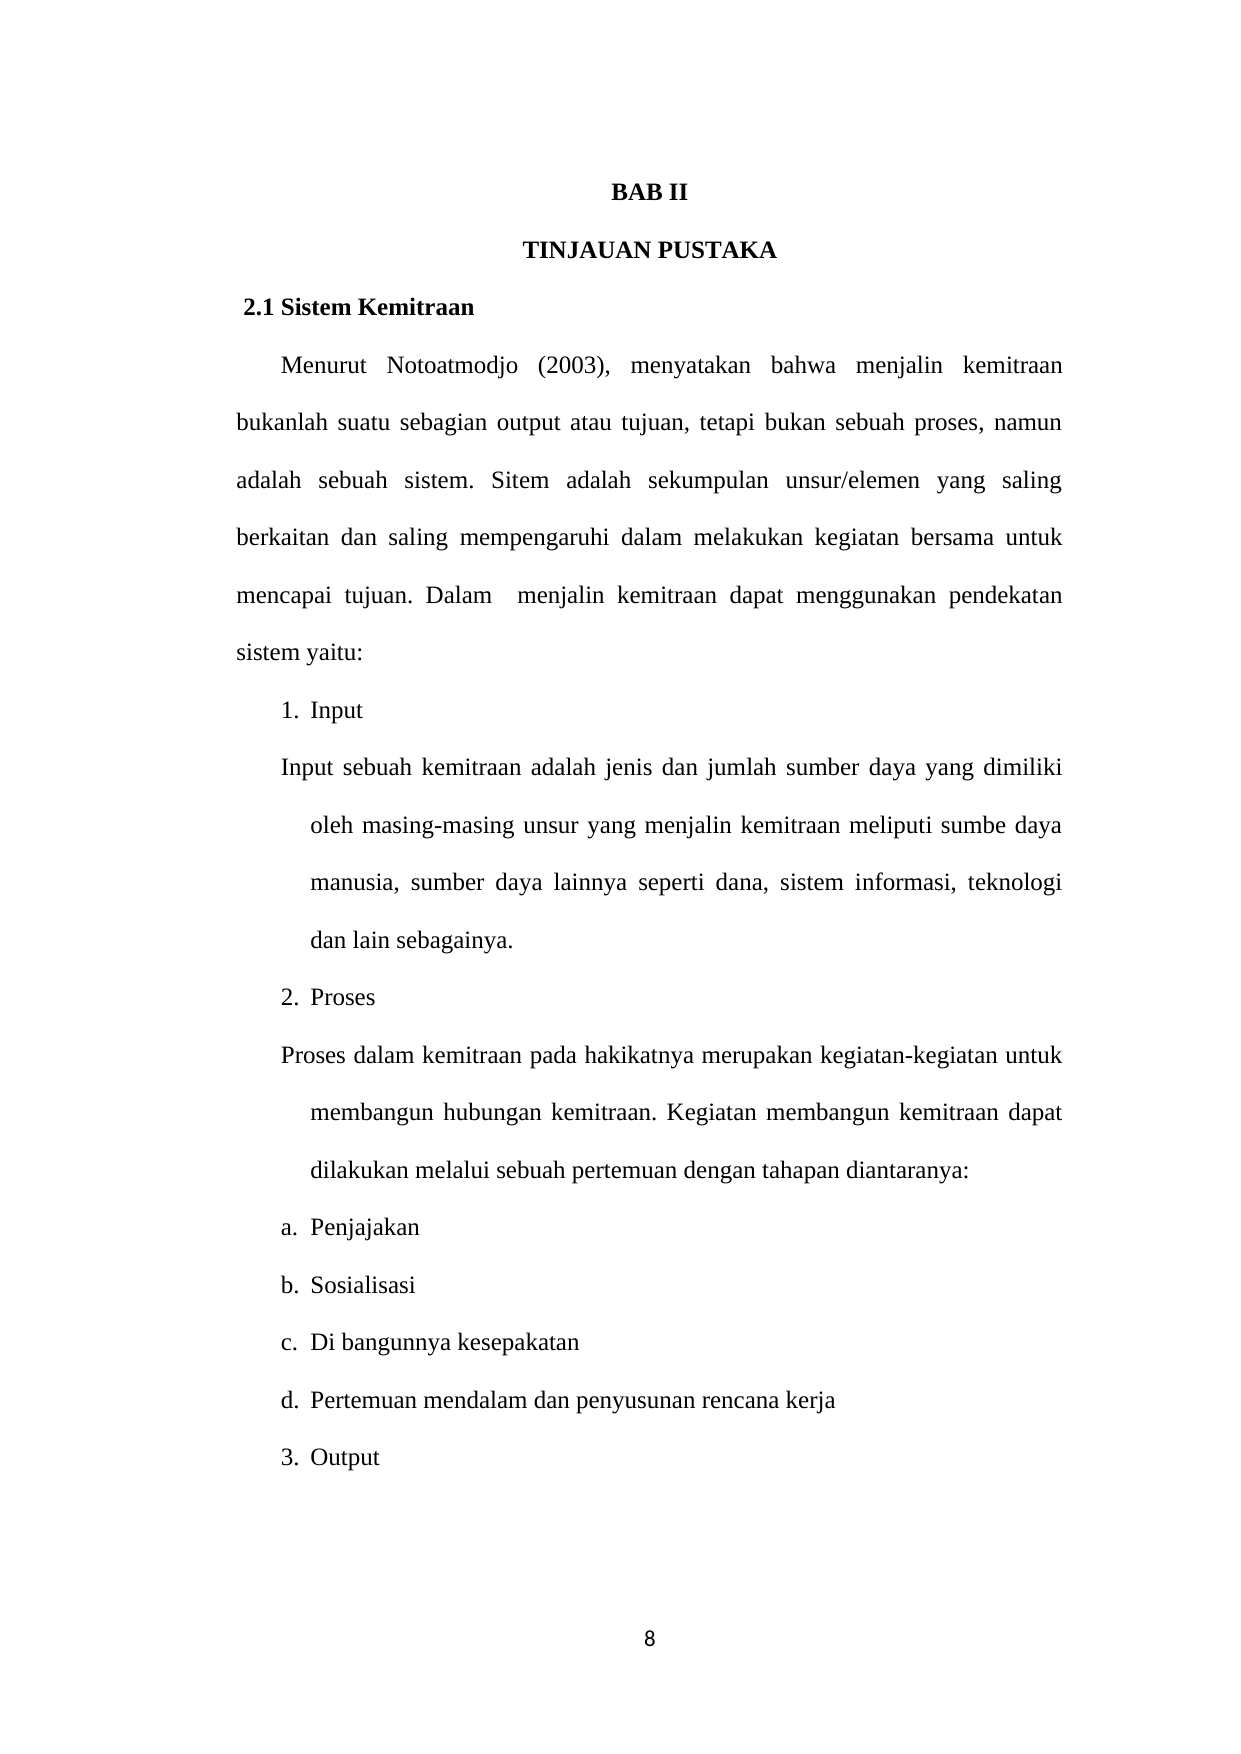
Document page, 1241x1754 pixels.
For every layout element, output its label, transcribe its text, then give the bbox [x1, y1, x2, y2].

text Menurut Notoatmodjo (2003), menyatakan bahwa menjalin kemitraan bukanlah suatu sebagian output atau tujuan, tetapi bukan sebuah proses, namun adalah sebuah sistem. Sitem adalah sekumpulan unsur/elemen yang saling berkaitan dan saling mempengaruhi dalam melakukan kegiatan bersama untuk mencapai tujuan. Dalam menjalin kemitraan dapat menggunakan pendekatan sistem yaitu: [236, 350, 1063, 666]
list Di bangunnya kesepakatan [281, 1327, 1063, 1356]
list Input [281, 695, 1063, 723]
text Input sebuah kemitraan adalah jenis dan jumlah sumber daya yang dimiliki oleh masing-masing unsur yang menjalin kemitraan meliputi sumbe daya manusia, sumber daya lainnya seperti dana, sistem informasi, teknologi dan lain sebagainya. [281, 752, 1063, 953]
list Penjajakan [281, 1212, 1063, 1241]
list Proses dalam kemitraan pada hakikatnya merupakan kegiatan-kegiatan untuk membangun hubungan kemitraan. Kegiatan membangun kemitraan dapat dilakukan melalui sebuah pertemuan dengan tahapan diantaranya: [281, 1040, 1063, 1183]
list Proses [281, 982, 1063, 1011]
list Sistem Kemitraan [243, 292, 1063, 321]
list Sosialisasi [281, 1270, 1063, 1298]
list Output [281, 1442, 1063, 1471]
text BAB II [236, 177, 1063, 206]
text TINJAUAN PUSTAKA [236, 235, 1063, 263]
list Pertemuan mendalam dan penyusunan rencana kerja [281, 1385, 1063, 1413]
